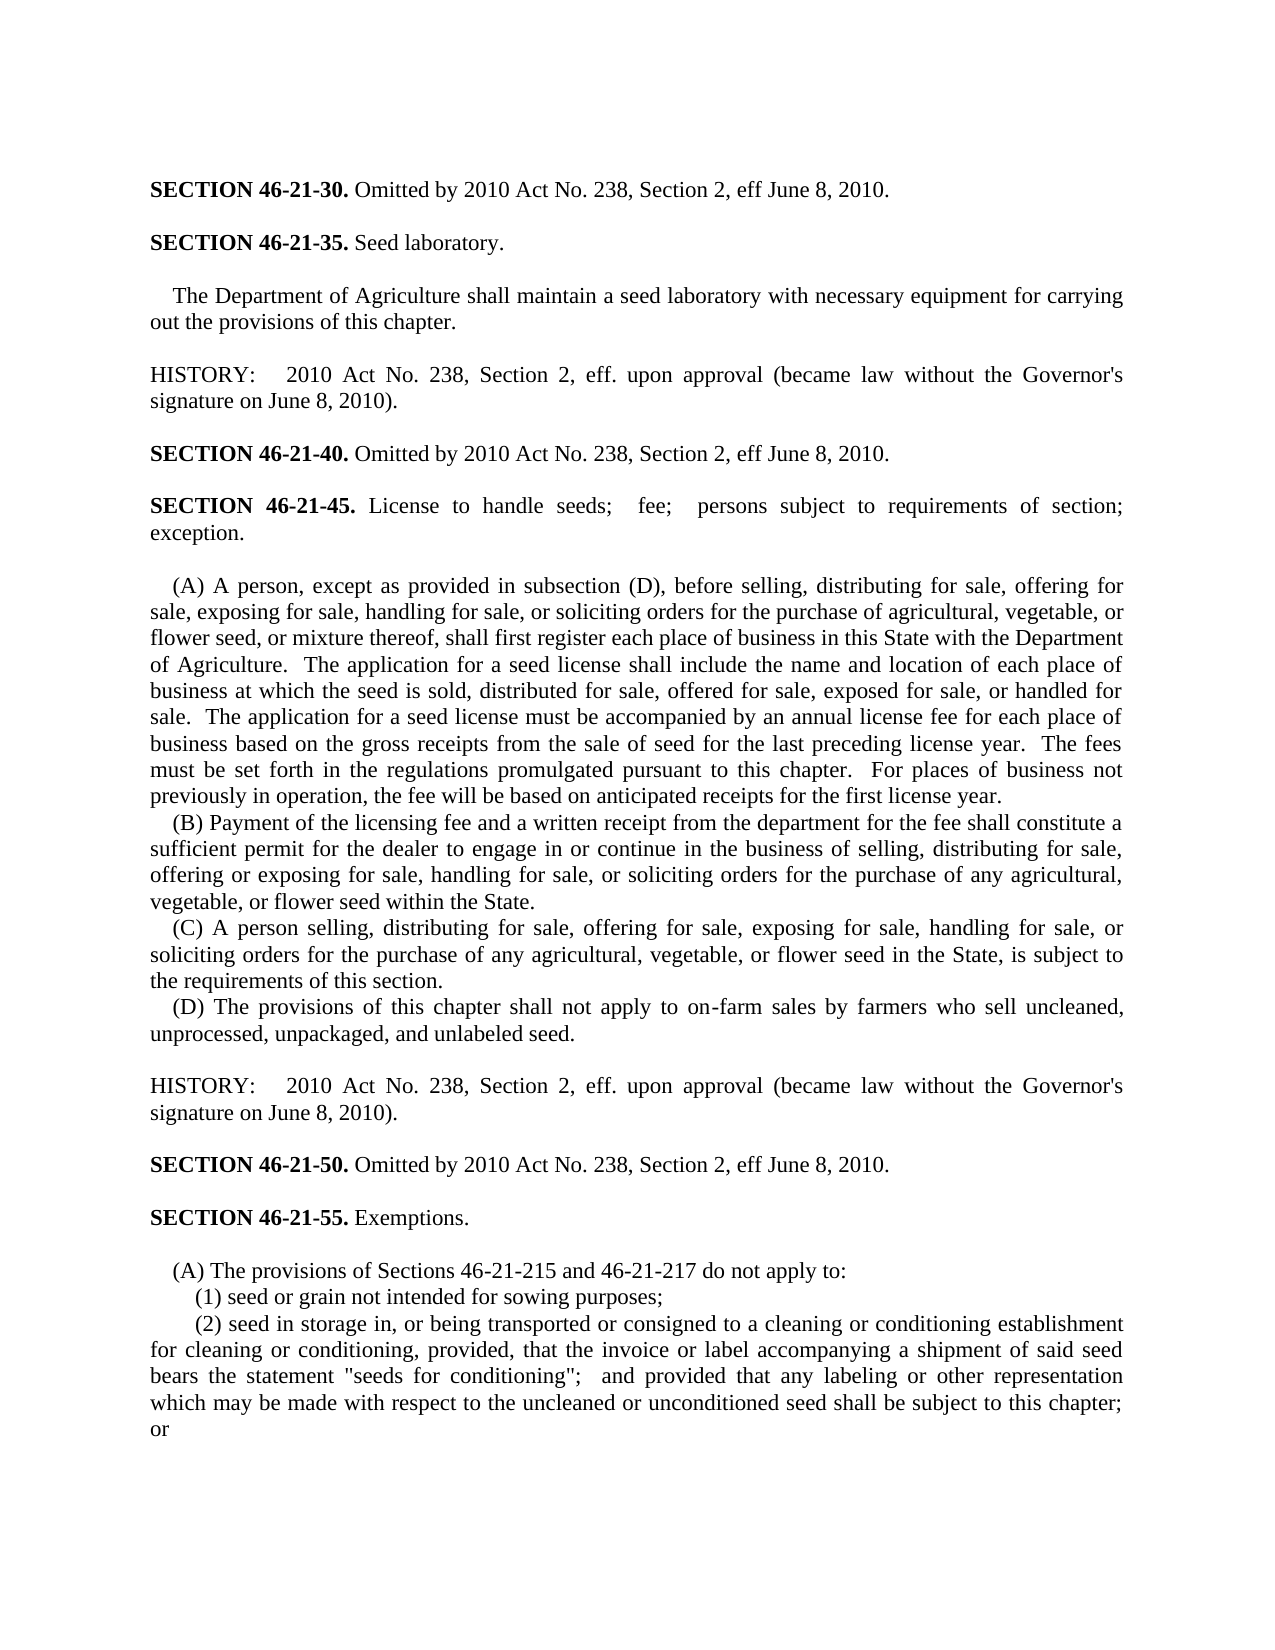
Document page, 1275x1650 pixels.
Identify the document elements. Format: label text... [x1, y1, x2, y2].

text SECTION 46-21-40. Omitted by 2010 Act No. 238, Section 2, eff June 8, 2010. [150, 440, 1125, 466]
text The Department of Agriculture shall maintain a seed laboratory with necessary equipment for carrying out the provisions of this chapter. [150, 282, 1125, 334]
text HISTORY: 2010 Act No. 238, Section 2, eff. upon approval (became law without the Governor's signature on June 8, 2010). [150, 361, 1125, 413]
text SECTION 46-21-45. License to handle seeds; fee; persons subject to requirements of section; exception. [150, 493, 1125, 545]
text (1) seed or grain not intended for sowing purposes; [150, 1283, 1125, 1309]
text SECTION 46-21-35. Seed laboratory. [150, 229, 1125, 255]
text (B) Payment of the licensing fee and a written receipt from the department for the fee shall constitute a sufficient permit for the dealer to engage in or continue in the business of selling, distributing for sale, offering or exposing for sale, handling for sale, or soliciting orders for the purchase of any agricultural, vegetable, or flower seed within the State. [150, 809, 1125, 914]
text (2) seed in storage in, or being transported or consigned to a cleaning or conditioning establishment for cleaning or conditioning, provided, that the invoice or label accompanying a shipment of said seed bears the statement "seeds for conditioning"; and provided that any labeling or other representation which may be made with respect to the uncleaned or unconditioned seed shall be subject to this chapter; or [150, 1309, 1125, 1441]
text SECTION 46-21-50. Omitted by 2010 Act No. 238, Section 2, eff June 8, 2010. [150, 1151, 1125, 1178]
text HISTORY: 2010 Act No. 238, Section 2, eff. upon approval (became law without the Governor's signature on June 8, 2010). [150, 1072, 1125, 1125]
text (D) The provisions of this chapter shall not apply to on-farm sales by farmers who sell uncleaned, unprocessed, unpackaged, and unlabeled seed. [150, 993, 1125, 1046]
text (A) A person, except as provided in subsection (D), before selling, distributing for sale, offering for sale, exposing for sale, handling for sale, or soliciting orders for the purchase of agricultural, vegetable, or flower seed, or mixture thereof, shall first register each place of business in this State with the Department of Agriculture. The application for a seed license shall include the name and location of each place of business at which the seed is sold, distributed for sale, offered for sale, exposed for sale, or handled for sale. The application for a seed license must be accompanied by an annual license fee for each place of business based on the gross receipts from the sale of seed for the last preceding license year. The fees must be set forth in the regulations promulgated pursuant to this chapter. For places of business not previously in operation, the fee will be based on anticipated receipts for the first license year. [150, 572, 1125, 809]
text (A) The provisions of Sections 46-21-215 and 46-21-217 do not apply to: [150, 1257, 1125, 1283]
text SECTION 46-21-55. Exemptions. [150, 1204, 1125, 1231]
text (C) A person selling, distributing for sale, offering for sale, exposing for sale, handling for sale, or soliciting orders for the purchase of any agricultural, vegetable, or flower seed in the State, is subject to the requirements of this section. [150, 914, 1125, 993]
text SECTION 46-21-30. Omitted by 2010 Act No. 238, Section 2, eff June 8, 2010. [150, 176, 1125, 203]
